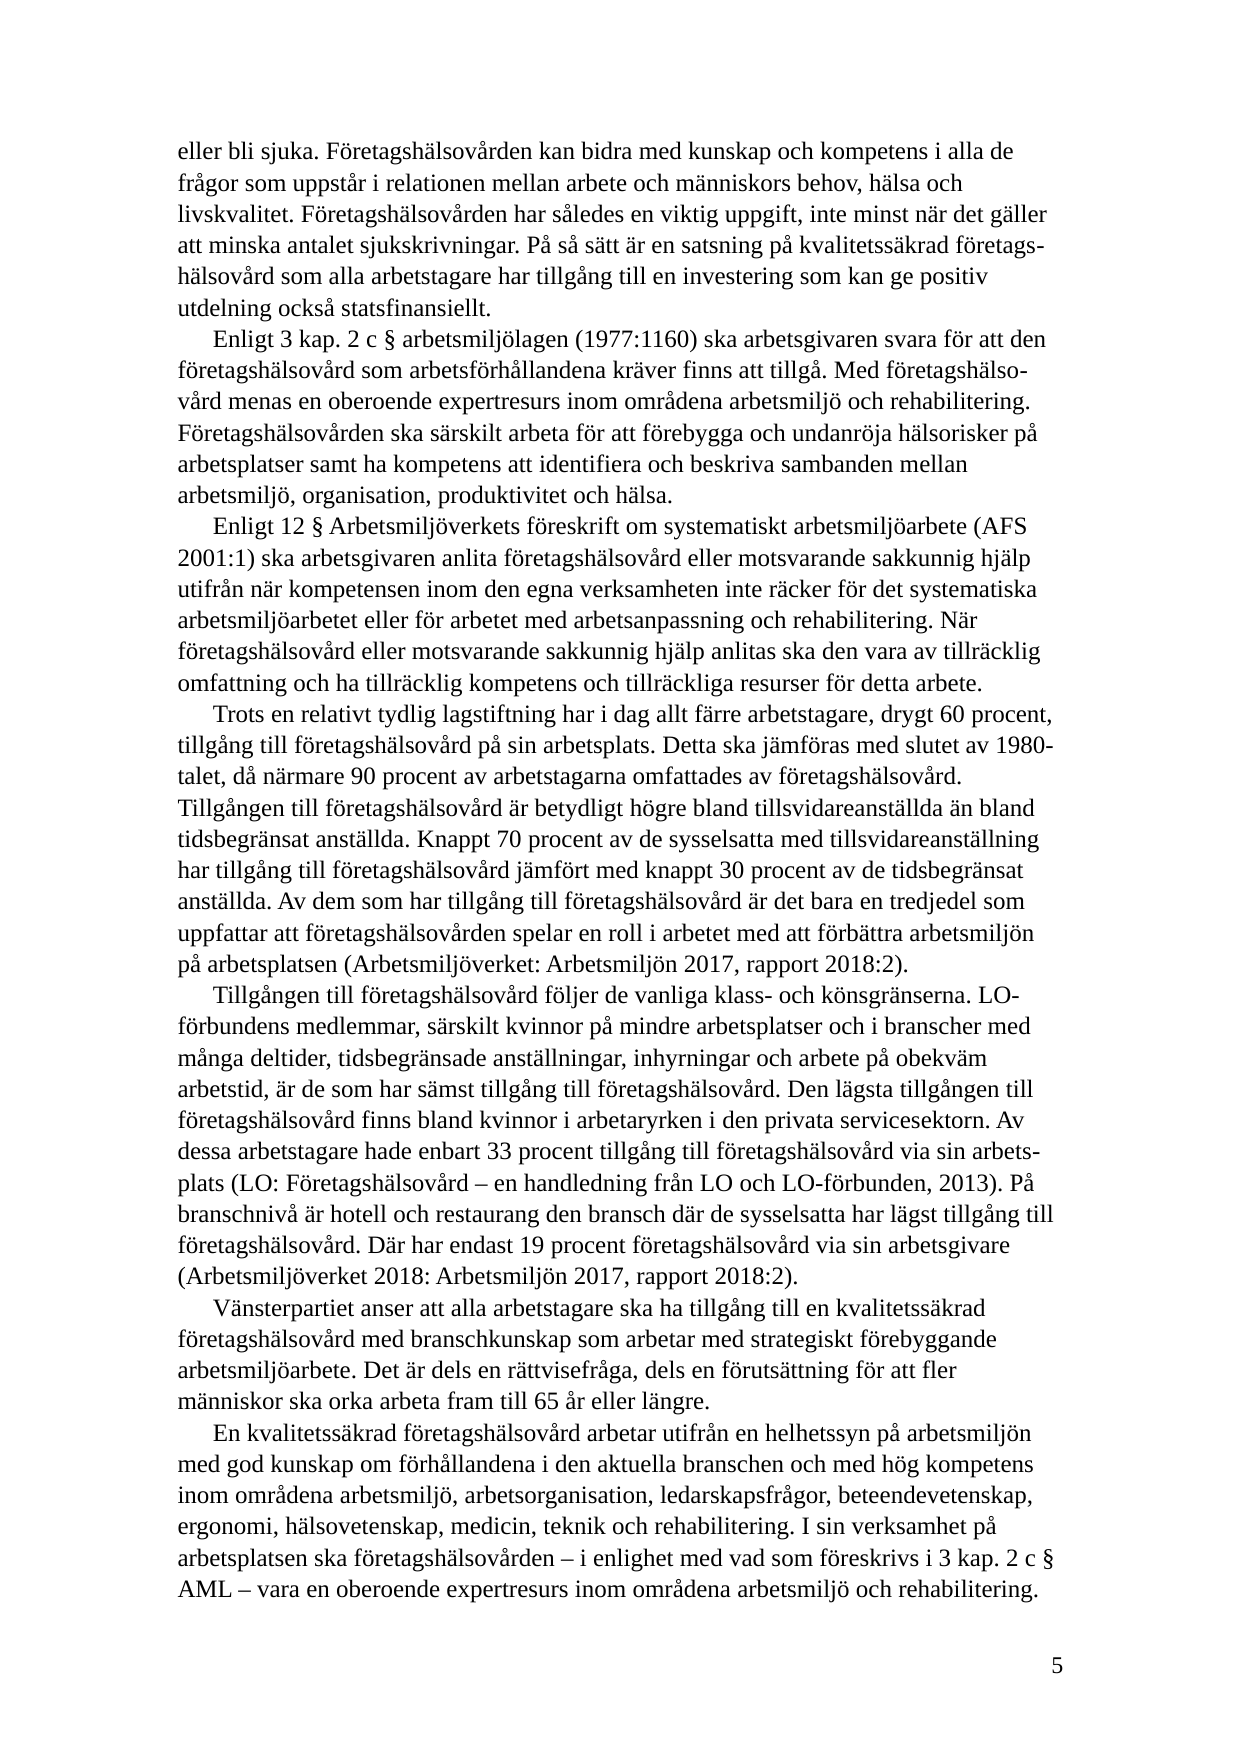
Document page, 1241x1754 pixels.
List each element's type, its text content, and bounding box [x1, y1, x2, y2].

text Tillgången till företagshälsovård följer de vanliga klass- och könsgränserna. LO-förbundens medlemmar, särskilt kvinnor på mindre arbetsplatser och i branscher med många deltider, tidsbegränsade anställningar, inhyrningar och arbete på obekväm arbetstid, är de som har sämst tillgång till företagshälsovård. Den lägsta tillgången till företagshälsovård finns bland kvinnor i arbetaryrken i den privata servicesektorn. Av dessa arbetstagare hade enbart 33 procent tillgång till företagshälsovård via sin arbetsplats (LO: Företagshälsovård – en handledning från LO och LO-förbunden, 2013). På branschnivå är hotell och restaurang den bransch där de sysselsatta har lägst tillgång till företagshälsovård. Där har endast 19 procent företagshälsovård via sin arbetsgivare (Arbetsmiljöverket 2018: Arbetsmiljön 2017, rapport 2018:2). [177, 978, 1063, 1290]
text En kvalitetssäkrad företagshälsovård arbetar utifrån en helhetssyn på arbetsmiljön med god kunskap om förhållandena i den aktuella branschen och med hög kompetens inom områdena arbetsmiljö, arbetsorganisation, ledarskapsfrågor, beteendevetenskap, ergonomi, hälsovetenskap, medicin, teknik och rehabilitering. I sin verksamhet på arbetsplatsen ska företagshälsovården – i enlighet med vad som föreskrivs i 3 kap. 2 c § AML – vara en oberoende expertresurs inom områdena arbetsmiljö och rehabilitering. [177, 1415, 1063, 1603]
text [177, 134, 1063, 321]
text Trots en relativt tydlig lagstiftning har i dag allt färre arbetstagare, drygt 60 procent, tillgång till företagshälsovård på sin arbetsplats. Detta ska jämföras med slutet av 1980-talet, då närmare 90 procent av arbetstagarna omfattades av företagshälsovård. Tillgången till företagshälsovård är betydligt högre bland tillsvidareanställda än bland tidsbegränsat anställda. Knappt 70 procent av de sysselsatta med tillsvidareanställning har tillgång till företagshälsovård jämfört med knappt 30 procent av de tidsbegränsat anställda. Av dem som har tillgång till företagshälsovård är det bara en tredjedel som uppfattar att företagshälsovården spelar en roll i arbetet med att förbättra arbetsmiljön på arbetsplatsen (Arbetsmiljöverket: Arbetsmiljön 2017, rapport 2018:2). [177, 696, 1063, 978]
text Enligt 12 § Arbetsmiljöverkets föreskrift om systematiskt arbetsmiljöarbete (AFS 2001:1) ska arbetsgivaren anlita företagshälsovård eller motsvarande sakkunnig hjälp utifrån när kompetensen inom den egna verksamheten inte räcker för det systematiska arbetsmiljöarbetet eller för arbetet med arbetsanpassning och rehabilitering. När företagshälsovård eller motsvarande sakkunnig hjälp anlitas ska den vara av tillräcklig omfattning och ha tillräcklig kompetens och tillräckliga resurser för detta arbete. [177, 509, 1063, 696]
text Vänsterpartiet anser att alla arbetstagare ska ha tillgång till en kvalitetssäkrad företagshälsovård med branschkunskap som arbetar med strategiskt förebyggande arbetsmiljöarbete. Det är dels en rättvisefråga, dels en förutsättning för att fler människor ska orka arbeta fram till 65 år eller längre. [177, 1290, 1063, 1415]
text Enligt 3 kap. 2 c § arbetsmiljölagen (1977:1160) ska arbetsgivaren svara för att den företagshälsovård som arbetsförhållandena kräver finns att tillgå. Med företagshälsovård menas en oberoende expertresurs inom områdena arbetsmiljö och rehabilitering. Företagshälsovården ska särskilt arbeta för att förebygga och undanröja hälsorisker på arbetsplatser samt ha kompetens att identifiera och beskriva sambanden mellan arbetsmiljö, organisation, produktivitet och hälsa. [177, 321, 1063, 509]
